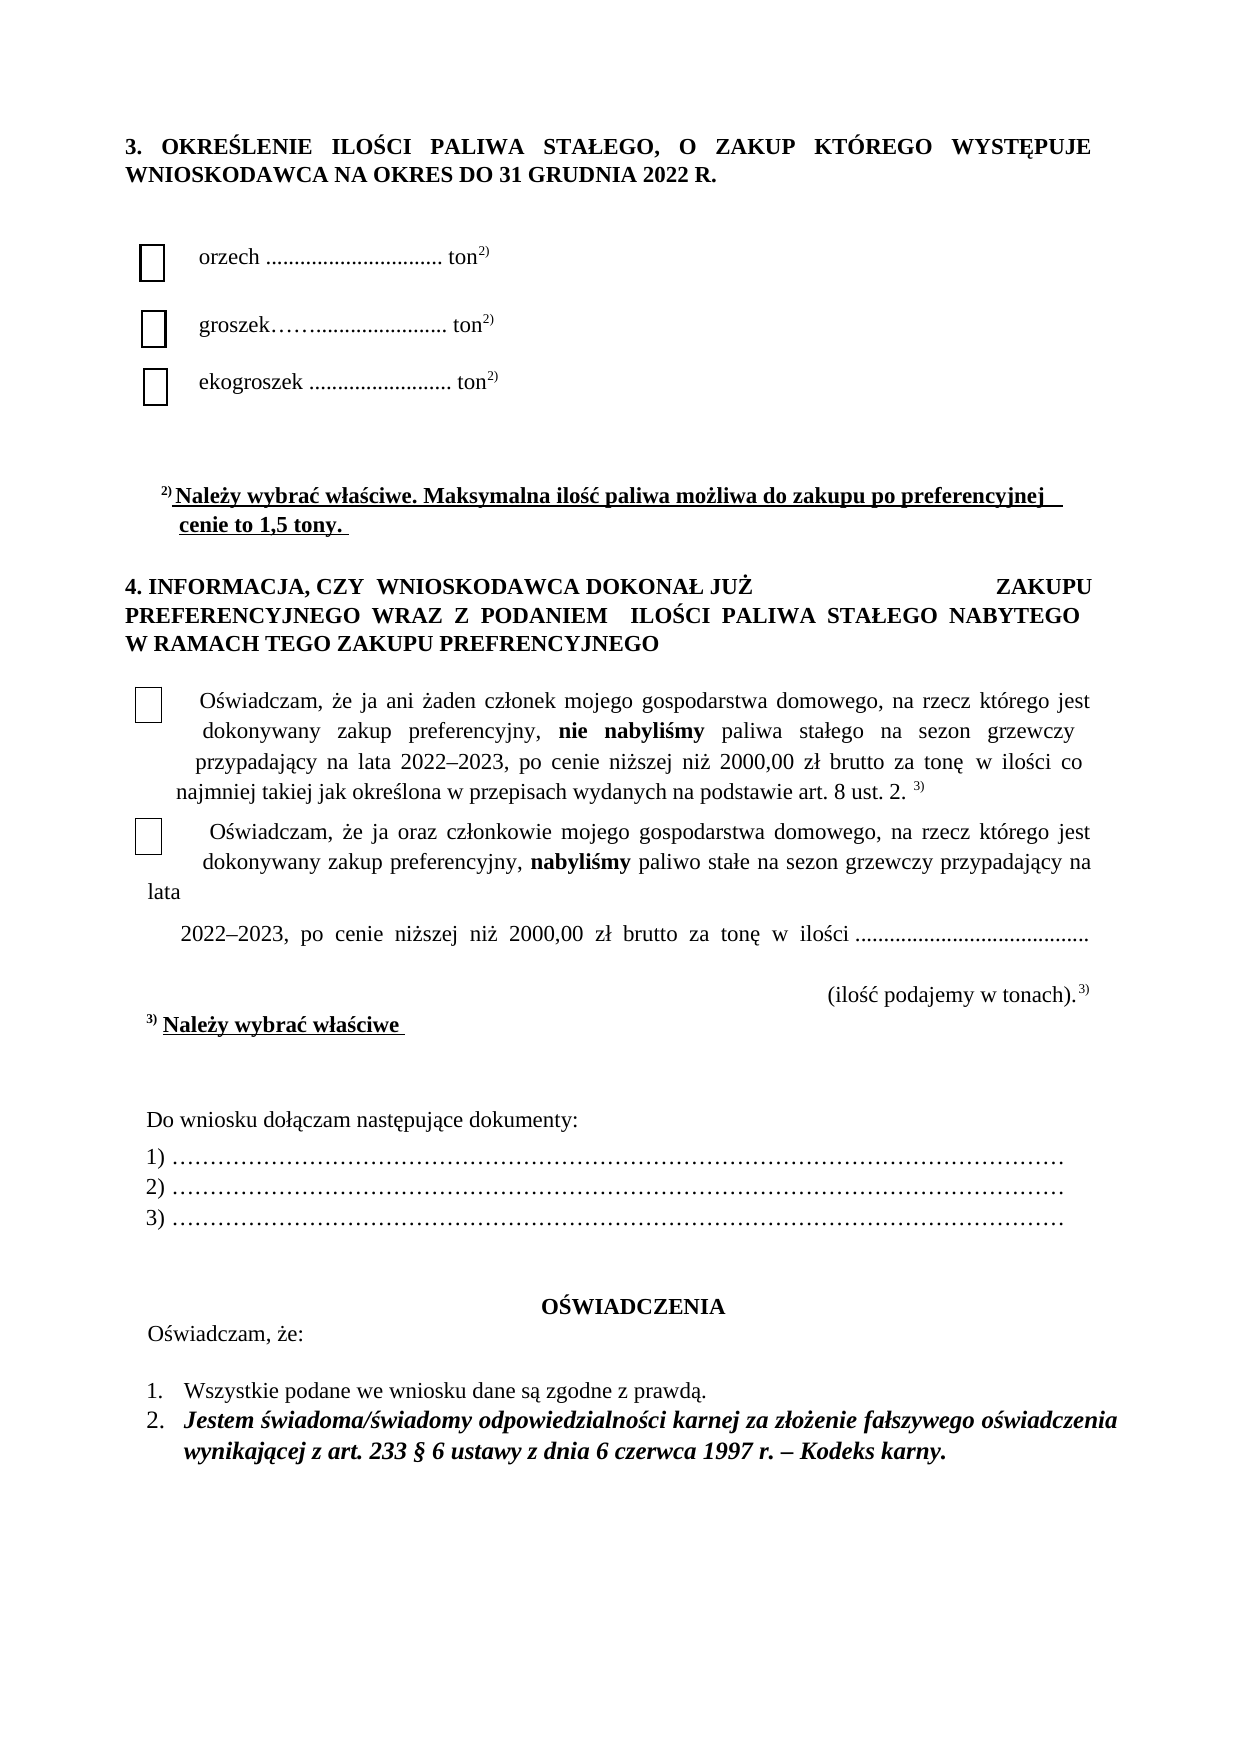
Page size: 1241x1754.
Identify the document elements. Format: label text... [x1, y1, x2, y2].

text groszek……....................... ton2) [186, 311, 1092, 337]
text ekogroszek ......................... ton2) [186, 368, 1092, 394]
text Oświadczam, że ja ani żaden członek mojego gospodarstwa domowego, na rzecz którego jest dokonywany zakup preferencyjny, nie nabyliśmy paliwa stałego na sezon grzewczy przypadający na lata 2022–2023, po cenie niższej niż 2000,00 zł brutto za tonę w ilości co najmniej takiej jak określona w przepisach wydanych na podstawie art. 8 ust. 2. 3) [136, 687, 1092, 804]
text Oświadczam, że ja oraz członkowie mojego gospodarstwa domowego, na rzecz którego jest dokonywany zakup preferencyjny, nabyliśmy paliwo stałe na sezon grzewczy przypadający na lata [136, 818, 1092, 904]
list ……………………………………………………………………………………………………… [146, 1204, 1092, 1230]
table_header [125, 1265, 1121, 1541]
text 3) Należy wybrać właściwe [146, 1011, 1092, 1038]
text 4. INFORMACJA, CZY WNIOSKODAWCA DOKONAŁ JUŻ ZAKUPU PREFERENCYJNEGO WRAZ Z PODANIEM ILOŚCI PALIWA STAŁEGO NABYTEGO W RAMACH TEGO ZAKUPU PREFRENCYJNEGO [125, 573, 1092, 657]
text Do wniosku dołączam następujące dokumenty: [146, 1107, 1092, 1133]
list ……………………………………………………………………………………………………… [146, 1143, 1092, 1169]
text orzech ............................... ton2) [137, 243, 1092, 269]
text 3. OKREŚLENIE ILOŚCI PALIWA STAŁEGO, O ZAKUP KTÓREGO WYSTĘPUJE WNIOSKODAWCA NA OKRES DO 31 GRUDNIA 2022 R. [125, 133, 1092, 188]
text 2) Należy wybrać właściwe. Maksymalna ilość paliwa możliwa do zakupu po preferencyjnej cenie to 1,5 tony. [161, 482, 1092, 537]
text 2022–2023, po cenie niższej niż 2000,00 zł brutto za tonę w ilości ......................................... (ilość podajemy w tonach).3) [146, 920, 1092, 1007]
list ……………………………………………………………………………………………………… [146, 1173, 1092, 1200]
